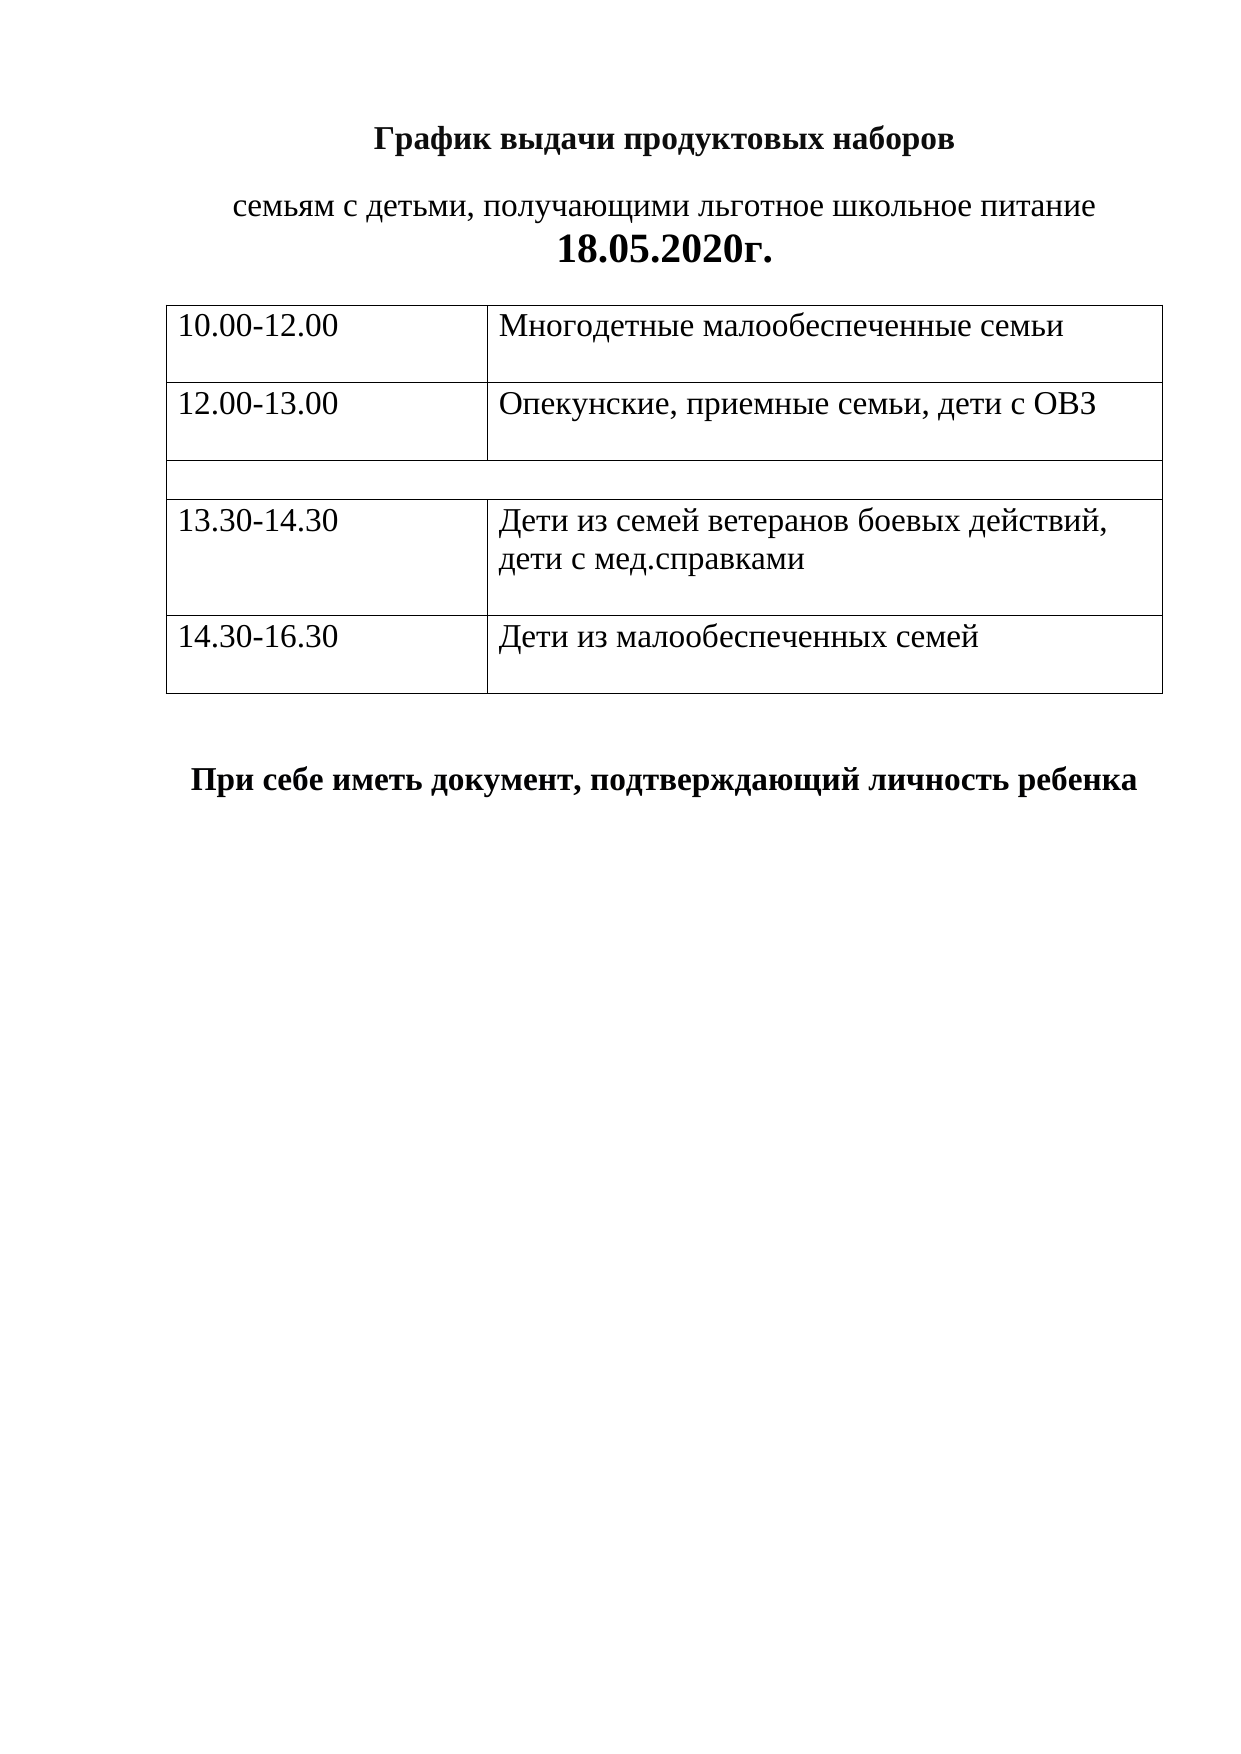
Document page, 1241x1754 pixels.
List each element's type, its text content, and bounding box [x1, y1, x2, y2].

table_header Многодетные малообеспеченные семьи [488, 306, 1162, 382]
table_header 10.00-12.00 [167, 306, 487, 382]
table_cell [167, 461, 177, 499]
table_cell Дети из семей ветеранов боевых действий, дети с мед.справками [488, 500, 1162, 615]
table_cell 13.30-14.30 [167, 500, 487, 615]
table_cell [1152, 461, 1162, 499]
table_cell Опекунские, приемные семьи, дети с ОВЗ [488, 383, 1162, 460]
text 18.05.2020г. [177, 224, 1152, 272]
table_cell 14.30-16.30 [167, 616, 487, 693]
text семьям с детьми, получающими льготное школьное питание [177, 186, 1152, 224]
text При себе иметь документ, подтверждающий личность ребенка [177, 759, 1152, 798]
text График выдачи продуктовых наборов [177, 118, 1152, 156]
table_cell 12.00-13.00 [167, 383, 487, 460]
